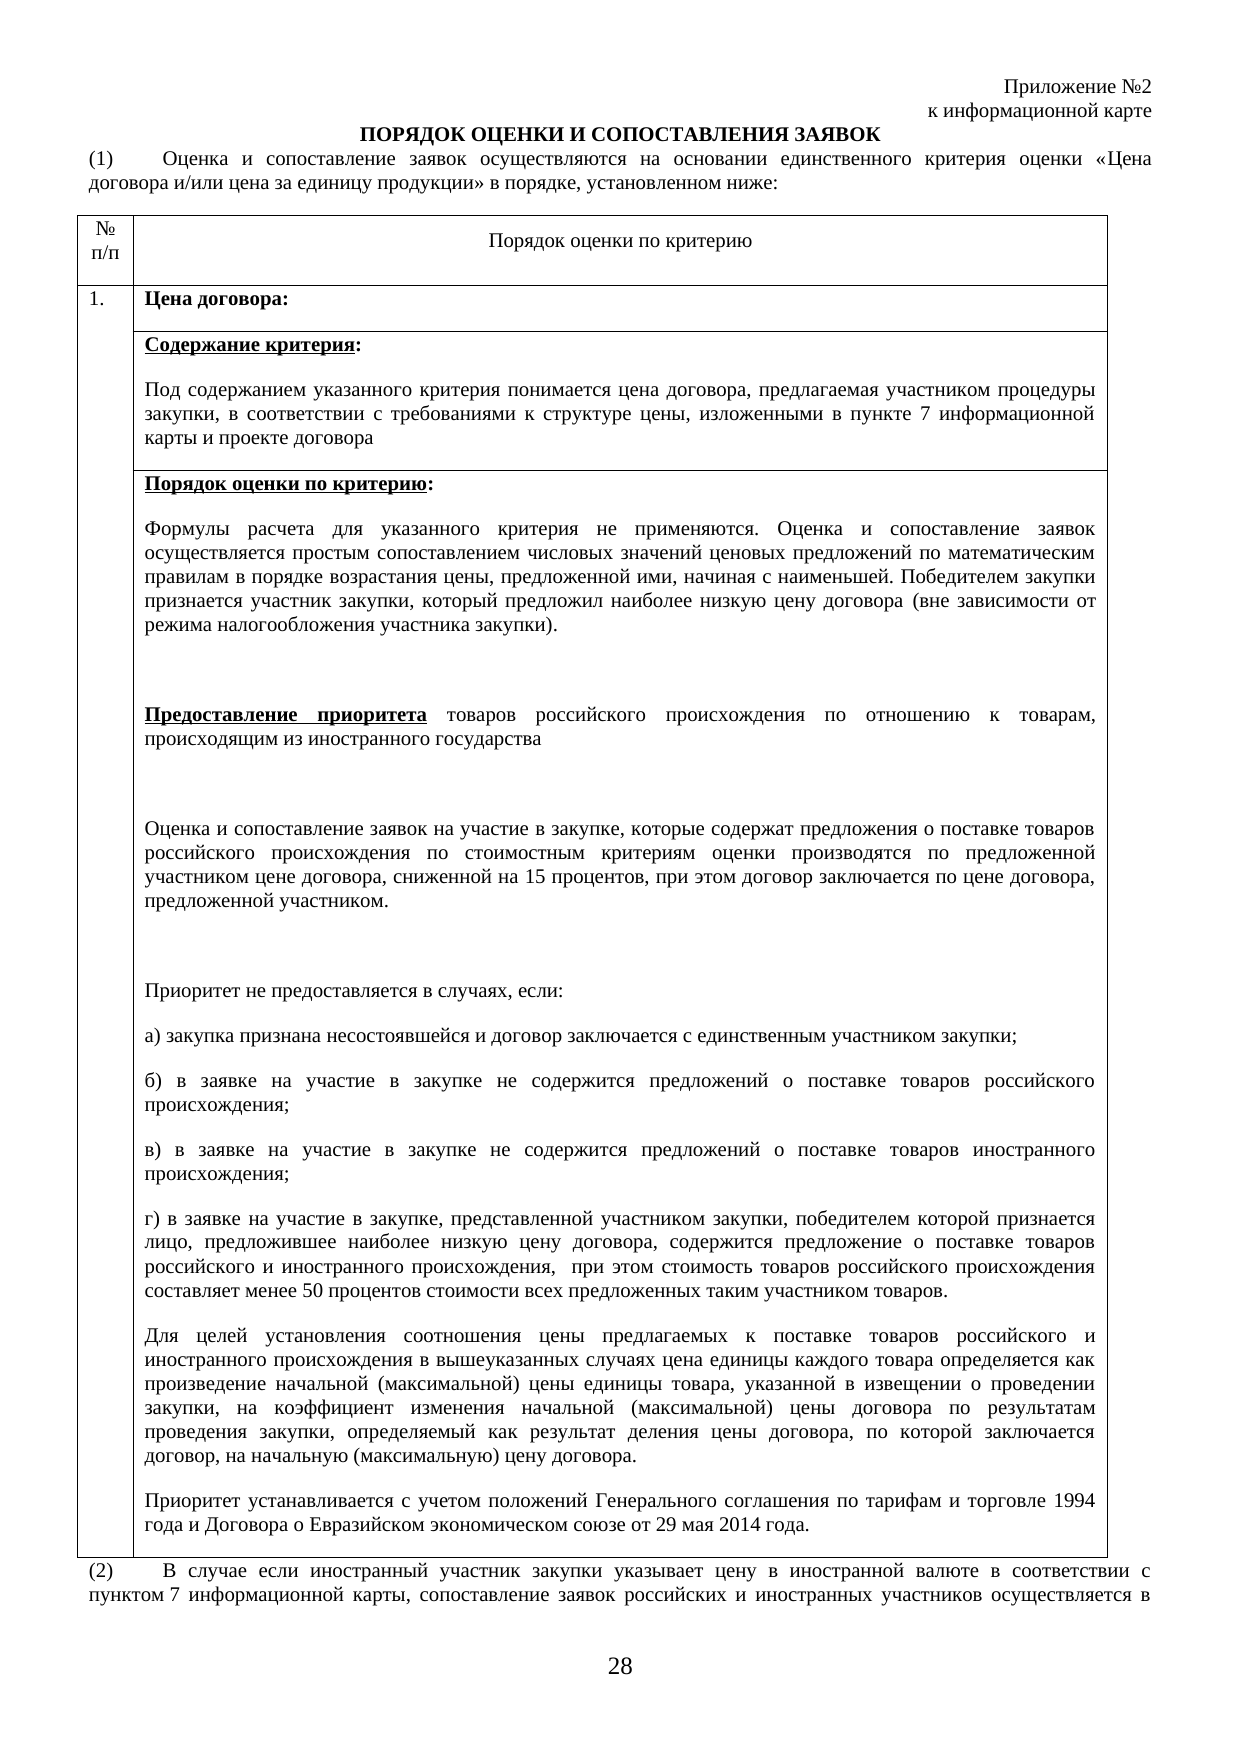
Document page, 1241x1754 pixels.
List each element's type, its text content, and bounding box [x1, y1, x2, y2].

table_cell Содержание критерия: Под содержанием указанного критерия понимается цена договора, предлагаемая участником процедуры закупки, в соответствии с требованиями к структуре цены, изложенными в пункте 7 информационной карты и проекте договора [134, 332, 1107, 470]
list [89, 1558, 1152, 1606]
text Приложение №2 к информационной карте [89, 74, 1152, 122]
table_cell Порядок оценки по критерию: Формулы расчета для указанного критерия не применяются. Оценка и сопоставление заявок осуществляется простым сопоставлением числовых значений ценовых предложений по математическим правилам в порядке возрастания цены, предложенной ими, начиная с наименьшей. Победителем закупки признается участник закупки, который предложил наиболее низкую цену договора (вне зависимости от режима налогообложения участника закупки). Предоставление приоритета товаров российского происхождения по отношению к товарам, происходящим из иностранного государства Оценка и сопоставление заявок на участие в закупке, которые содержат предложения о поставке товаров российского происхождения по стоимостным критериям оценки производятся по предложенной участником цене договора, сниженной на 15 процентов, при этом договор заключается по цене договора, предложенной участником. Приоритет не предоставляется в случаях, если: а) закупка признана несостоявшейся и договор заключается с единственным участником закупки; б) в заявке на участие в закупке не содержится предложений о поставке товаров российского происхождения; в) в заявке на участие в закупке не содержится предложений о поставке товаров иностранного происхождения; г) в заявке на участие в закупке, представленной участником закупки, победителем которой признается лицо, предложившее наиболее низкую цену договора, содержится предложение о поставке товаров российского и иностранного происхождения, при этом стоимость товаров российского происхождения составляет менее 50 процентов стоимости всех предложенных таким участником товаров. Для целей установления соотношения цены предлагаемых к поставке товаров российского и иностранного происхождения в вышеуказанных случаях цена единицы каждого товара определяется как произведение начальной (максимальной) цены единицы товара, указанной в извещении о проведении закупки, на коэффициент изменения начальной (максимальной) цены договора по результатам проведения закупки, определяемый как результат деления цены договора, по которой заключается договор, на начальную (максимальную) цену договора. Приоритет устанавливается с учетом положений Генерального соглашения по тарифам и торговле 1994 года и Договора о Евразийском экономическом союзе от 29 мая 2014 года. [134, 471, 1107, 1557]
table_header № п/п [78, 216, 133, 285]
table_header Порядок оценки по критерию [134, 216, 1107, 285]
table_cell Цена договора: [134, 286, 1107, 331]
table_cell [78, 286, 133, 1557]
list Оценка и сопоставление заявок осуществляются на основании единственного критерия оценки «Цена договора и/или цена за единицу продукции» в порядке, установленном ниже: [89, 146, 1152, 194]
text ПОРЯДОК ОЦЕНКИ И СОПОСТАВЛЕНИЯ ЗАЯВОК [89, 122, 1152, 146]
